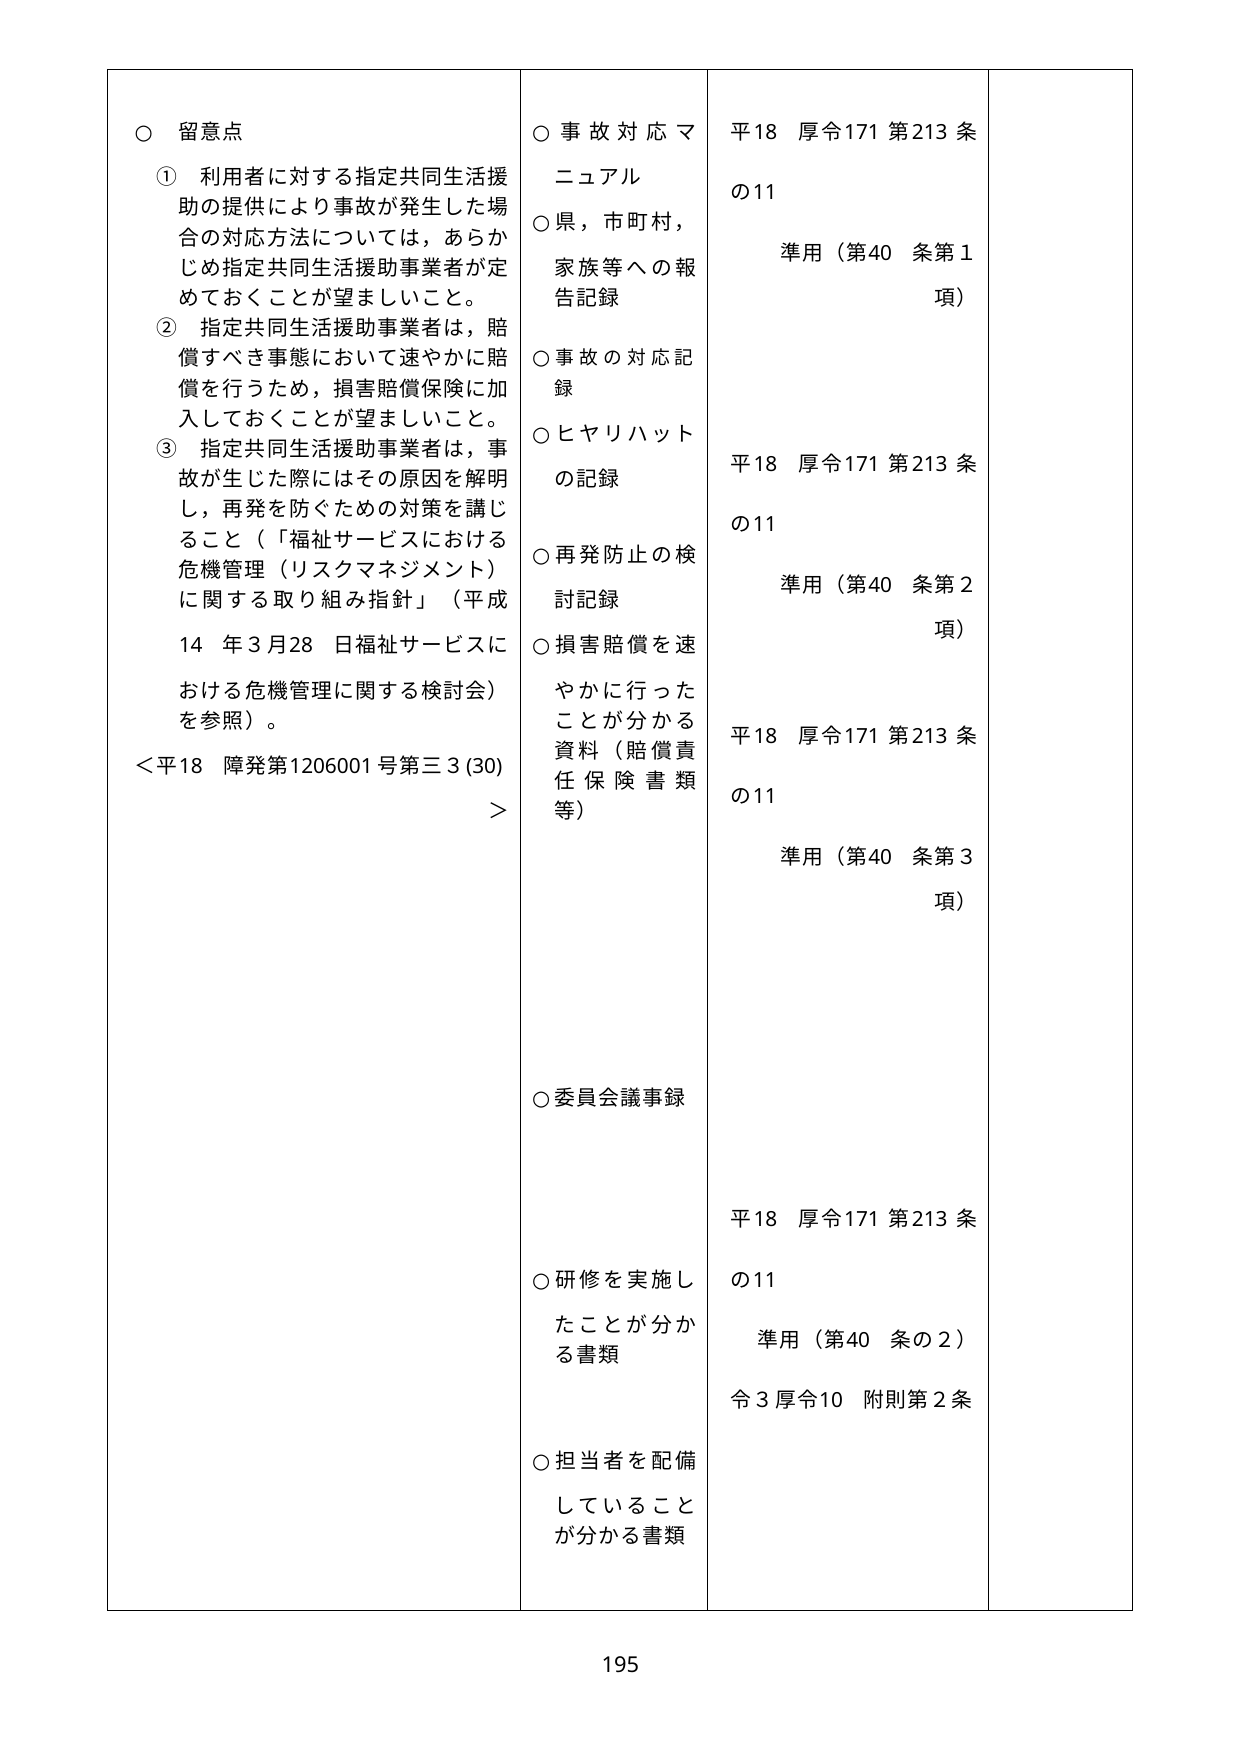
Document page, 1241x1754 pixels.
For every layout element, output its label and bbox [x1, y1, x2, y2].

table_cell [989, 70, 1132, 1610]
table_cell [521, 70, 707, 1610]
table_cell [108, 70, 520, 1610]
table_cell [708, 70, 988, 1610]
